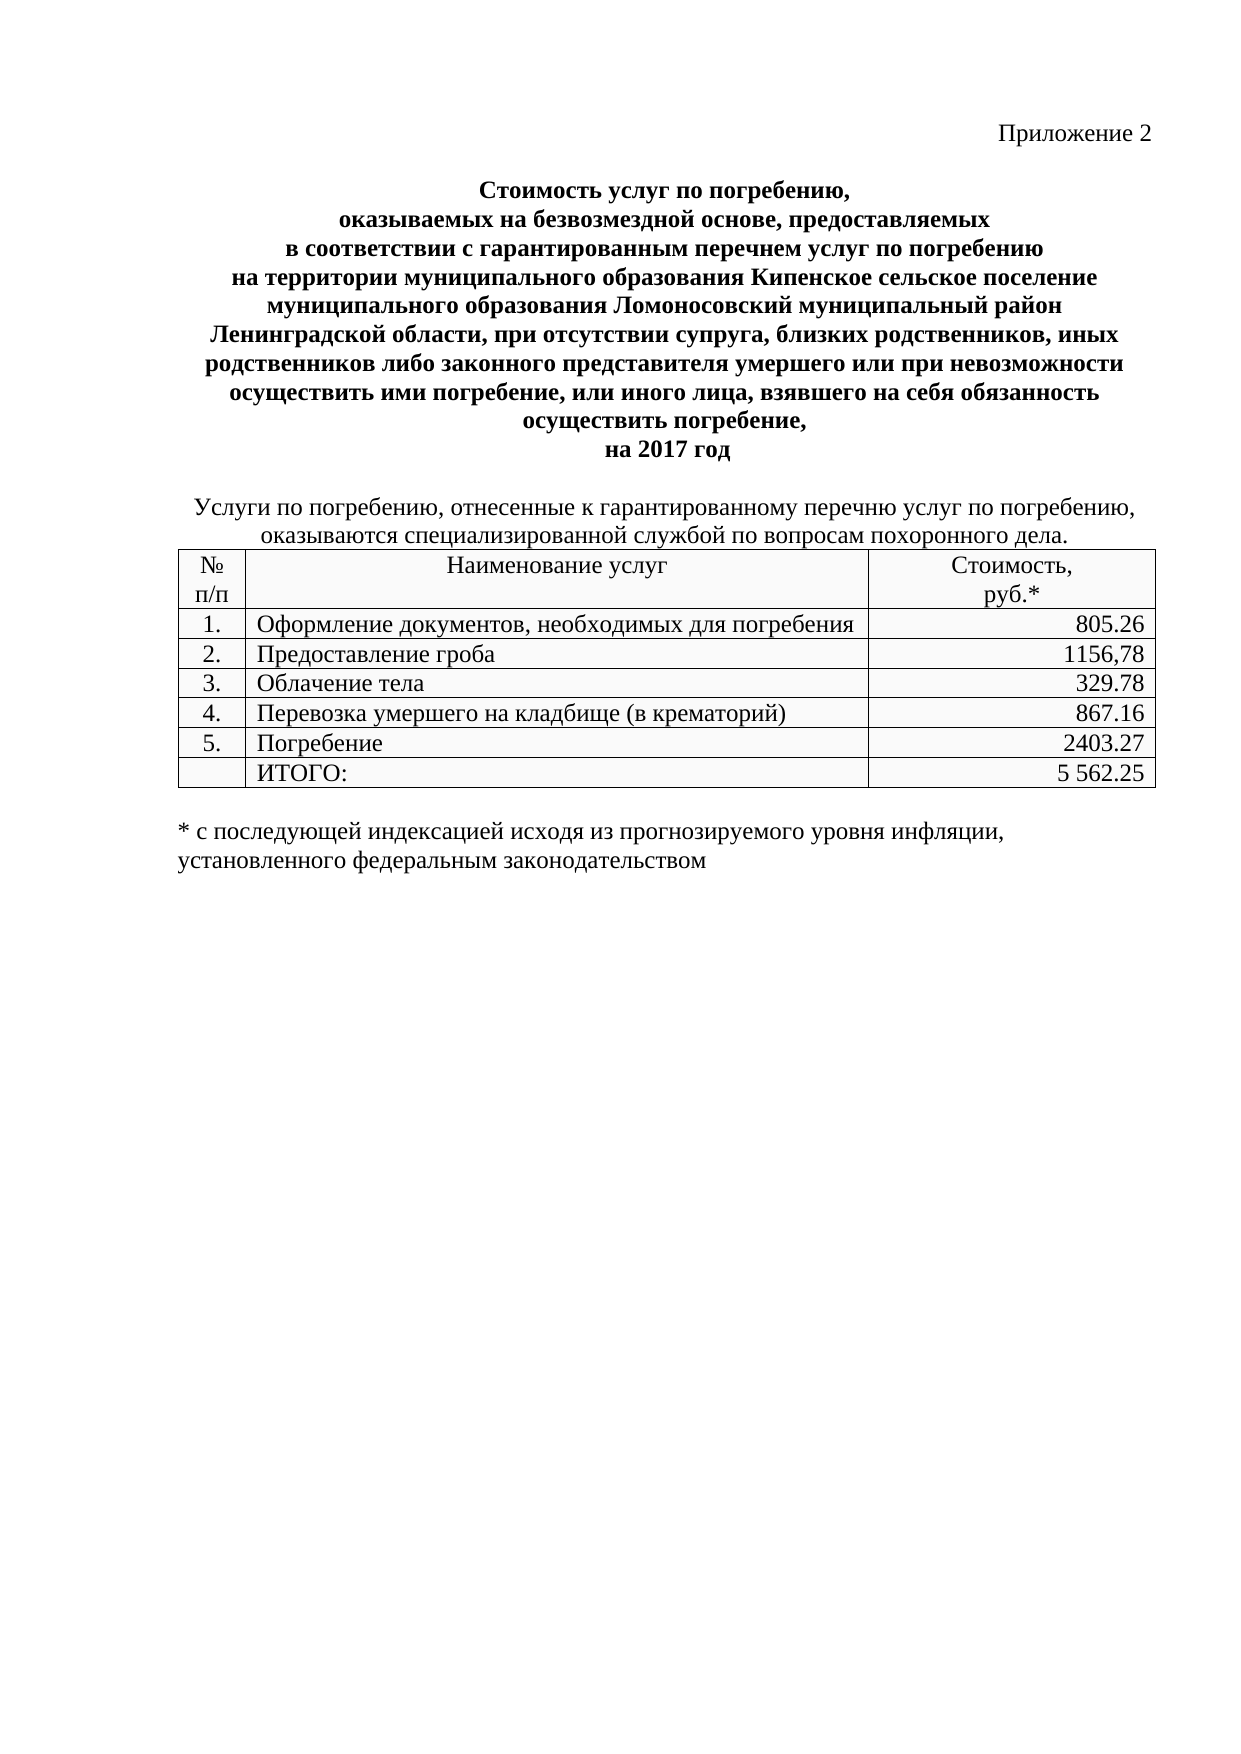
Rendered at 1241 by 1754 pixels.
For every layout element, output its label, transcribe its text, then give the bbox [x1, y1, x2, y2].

table_cell 329.78 [869, 669, 1155, 697]
table_header Наименование услуг [246, 550, 868, 608]
table_cell 1. [179, 609, 245, 638]
text * с последующей индексацией исходя из прогнозируемого уровня инфляции, установленного федеральным законодательством [177, 816, 1152, 874]
table_cell 4. [179, 698, 245, 727]
text на 2017 год [177, 434, 1152, 463]
table_cell ИТОГО: [246, 758, 868, 787]
table_cell Оформление документов, необходимых для погребения [246, 609, 868, 638]
text Приложение 2 [177, 118, 1152, 147]
table_cell 805.26 [869, 609, 1155, 638]
table_header № п/п [179, 550, 245, 608]
table_cell 5. [179, 728, 245, 757]
table_cell 1156,78 [869, 639, 1155, 667]
table_cell Перевозка умершего на кладбище (в крематорий) [246, 698, 868, 727]
table_cell 5 562.25 [869, 758, 1155, 787]
text Услуги по погребению, отнесенные к гарантированному перечню услуг по погребению, оказываются специализированной службой по вопросам похоронного дела. [177, 463, 1152, 549]
text Стоимость услуг по погребению, оказываемых на безвозмездной основе, предоставляемых в соответствии с гарантированным перечнем услуг по погребению на территории муниципального образования Кипенское сельское поселение муниципального образования Ломоносовский муниципальный район Ленинградской области, при отсутствии супруга, близких родственников, иных родственников либо законного представителя умершего или при невозможности осуществить ими погребение, или иного лица, взявшего на себя обязанность осуществить погребение, [177, 176, 1152, 434]
table_header Стоимость, руб.* [869, 550, 1155, 608]
table_cell 2. [179, 639, 245, 667]
table_cell [179, 758, 245, 787]
table_cell 3. [179, 669, 245, 697]
table_cell Предоставление гроба [246, 639, 868, 667]
table_cell 867.16 [869, 698, 1155, 727]
table_cell 2403.27 [869, 728, 1155, 757]
table_cell Погребение [246, 728, 868, 757]
table_cell Облачение тела [246, 669, 868, 697]
